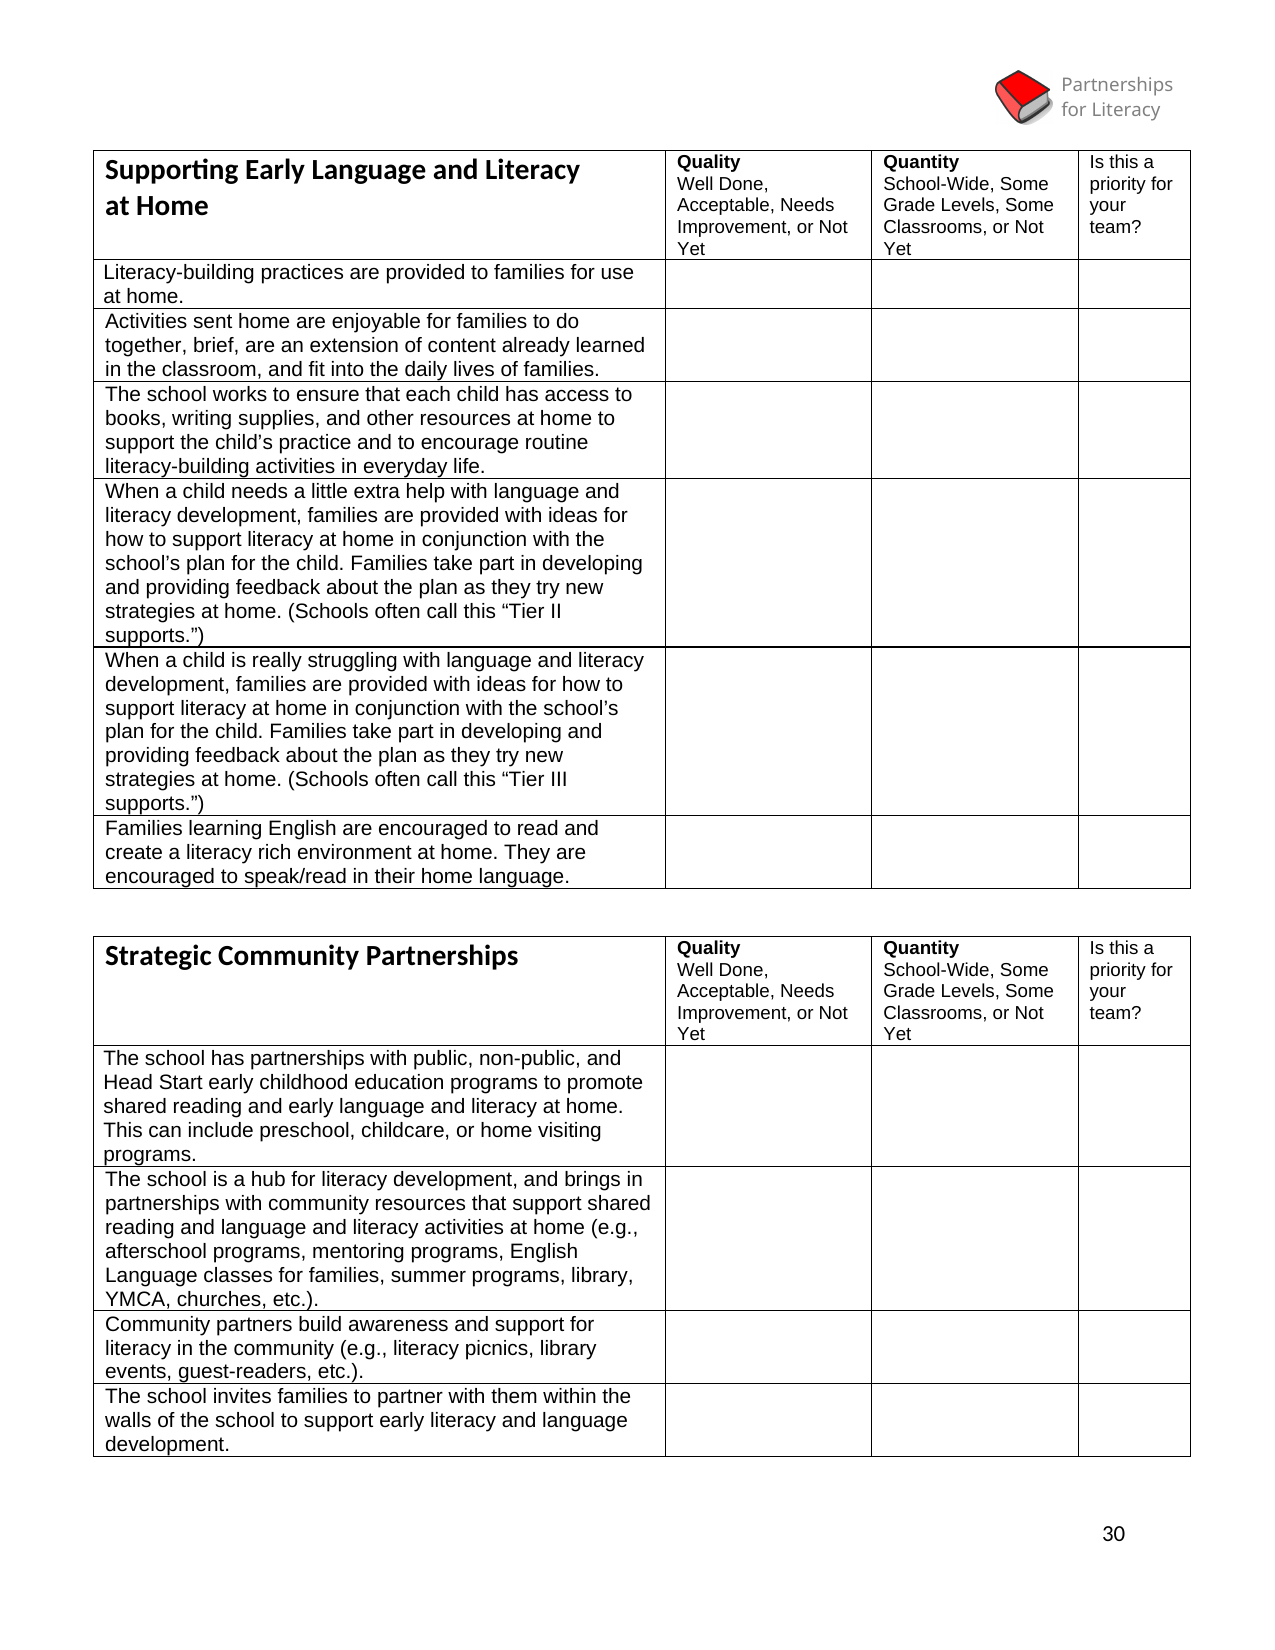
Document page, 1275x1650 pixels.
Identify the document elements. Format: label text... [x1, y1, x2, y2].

table_cell Families learning English are encouraged to read and create a literacy rich environment at home. They are encouraged to speak/read in their home language. [94, 816, 665, 888]
table_cell [1079, 1384, 1190, 1456]
table_cell [1079, 1046, 1190, 1166]
table_cell [666, 479, 871, 646]
table_cell [1079, 1311, 1190, 1383]
table_cell [872, 1167, 1078, 1310]
table_cell [872, 648, 1078, 815]
table_cell [666, 1167, 871, 1310]
table_cell [872, 260, 1078, 308]
picture [995, 70, 1053, 125]
table_cell When a child needs a little extra help with language and literacy development, families are provided with ideas for how to support literacy at home in conjunction with the school’s plan for the child. Families take part in developing and providing feedback about the plan as they try new strategies at home. (Schools often call this “Tier II supports.”) [94, 479, 665, 646]
table_cell [666, 309, 871, 381]
table_cell [872, 479, 1078, 646]
table_cell [872, 816, 1078, 888]
table_cell [666, 1046, 871, 1166]
table_header Quality Well Done, Acceptable, Needs Improvement, or Not Yet [666, 937, 871, 1045]
table_cell [666, 260, 871, 308]
table_header Quantity School-Wide, Some Grade Levels, Some Classrooms, or Not Yet [872, 937, 1078, 1045]
table_cell [1079, 1167, 1190, 1310]
table_cell [666, 1311, 871, 1383]
table_header Strategic Community Partnerships [94, 937, 665, 1045]
table_cell [1079, 479, 1190, 646]
table_cell [872, 1311, 1078, 1383]
table_cell The school invites families to partner with them within the walls of the school to support early literacy and language development. [94, 1384, 665, 1456]
table_cell [1079, 260, 1190, 308]
table_header Is this a priority for your team? [1079, 937, 1190, 1045]
table_header Quantity School-Wide, Some Grade Levels, Some Classrooms, or Not Yet [872, 151, 1078, 259]
table_cell [666, 648, 871, 815]
table_cell [1079, 648, 1190, 815]
table_cell Literacy-building practices are provided to families for use at home. [94, 260, 665, 308]
table_cell [1079, 382, 1190, 478]
table_cell [666, 1384, 871, 1456]
table_header Quality Well Done, Acceptable, Needs Improvement, or Not Yet [666, 151, 871, 259]
table_cell [872, 1384, 1078, 1456]
table_cell When a child is really struggling with language and literacy development, families are provided with ideas for how to support literacy at home in conjunction with the school’s plan for the child. Families take part in developing and providing feedback about the plan as they try new strategies at home. (Schools often call this “Tier III supports.”) [94, 648, 665, 815]
table_cell The school has partnerships with public, non-public, and Head Start early childhood education programs to promote shared reading and early language and literacy at home. This can include preschool, childcare, or home visiting programs. [94, 1046, 665, 1166]
table_cell [666, 816, 871, 888]
table_cell [1079, 816, 1190, 888]
table_cell [1079, 309, 1190, 381]
table_cell Community partners build awareness and support for literacy in the community (e.g., literacy picnics, library events, guest-readers, etc.). [94, 1311, 665, 1383]
table_cell The school is a hub for literacy development, and brings in partnerships with community resources that support shared reading and language and literacy activities at home (e.g., afterschool programs, mentoring programs, English Language classes for families, summer programs, library, YMCA, churches, etc.). [94, 1167, 665, 1310]
table_cell [872, 309, 1078, 381]
table_cell [872, 1046, 1078, 1166]
table_cell The school works to ensure that each child has access to books, writing supplies, and other resources at home to support the child’s practice and to encourage routine literacy-building activities in everyday life. [94, 382, 665, 478]
table_cell [872, 382, 1078, 478]
table_header Is this a priority for your team? [1079, 151, 1190, 259]
table_cell [666, 382, 871, 478]
table_cell Activities sent home are enjoyable for families to do together, brief, are an extension of content already learned in the classroom, and fit into the daily lives of families. [94, 309, 665, 381]
table_header Supporting Early Language and Literacy at Home [94, 151, 665, 259]
